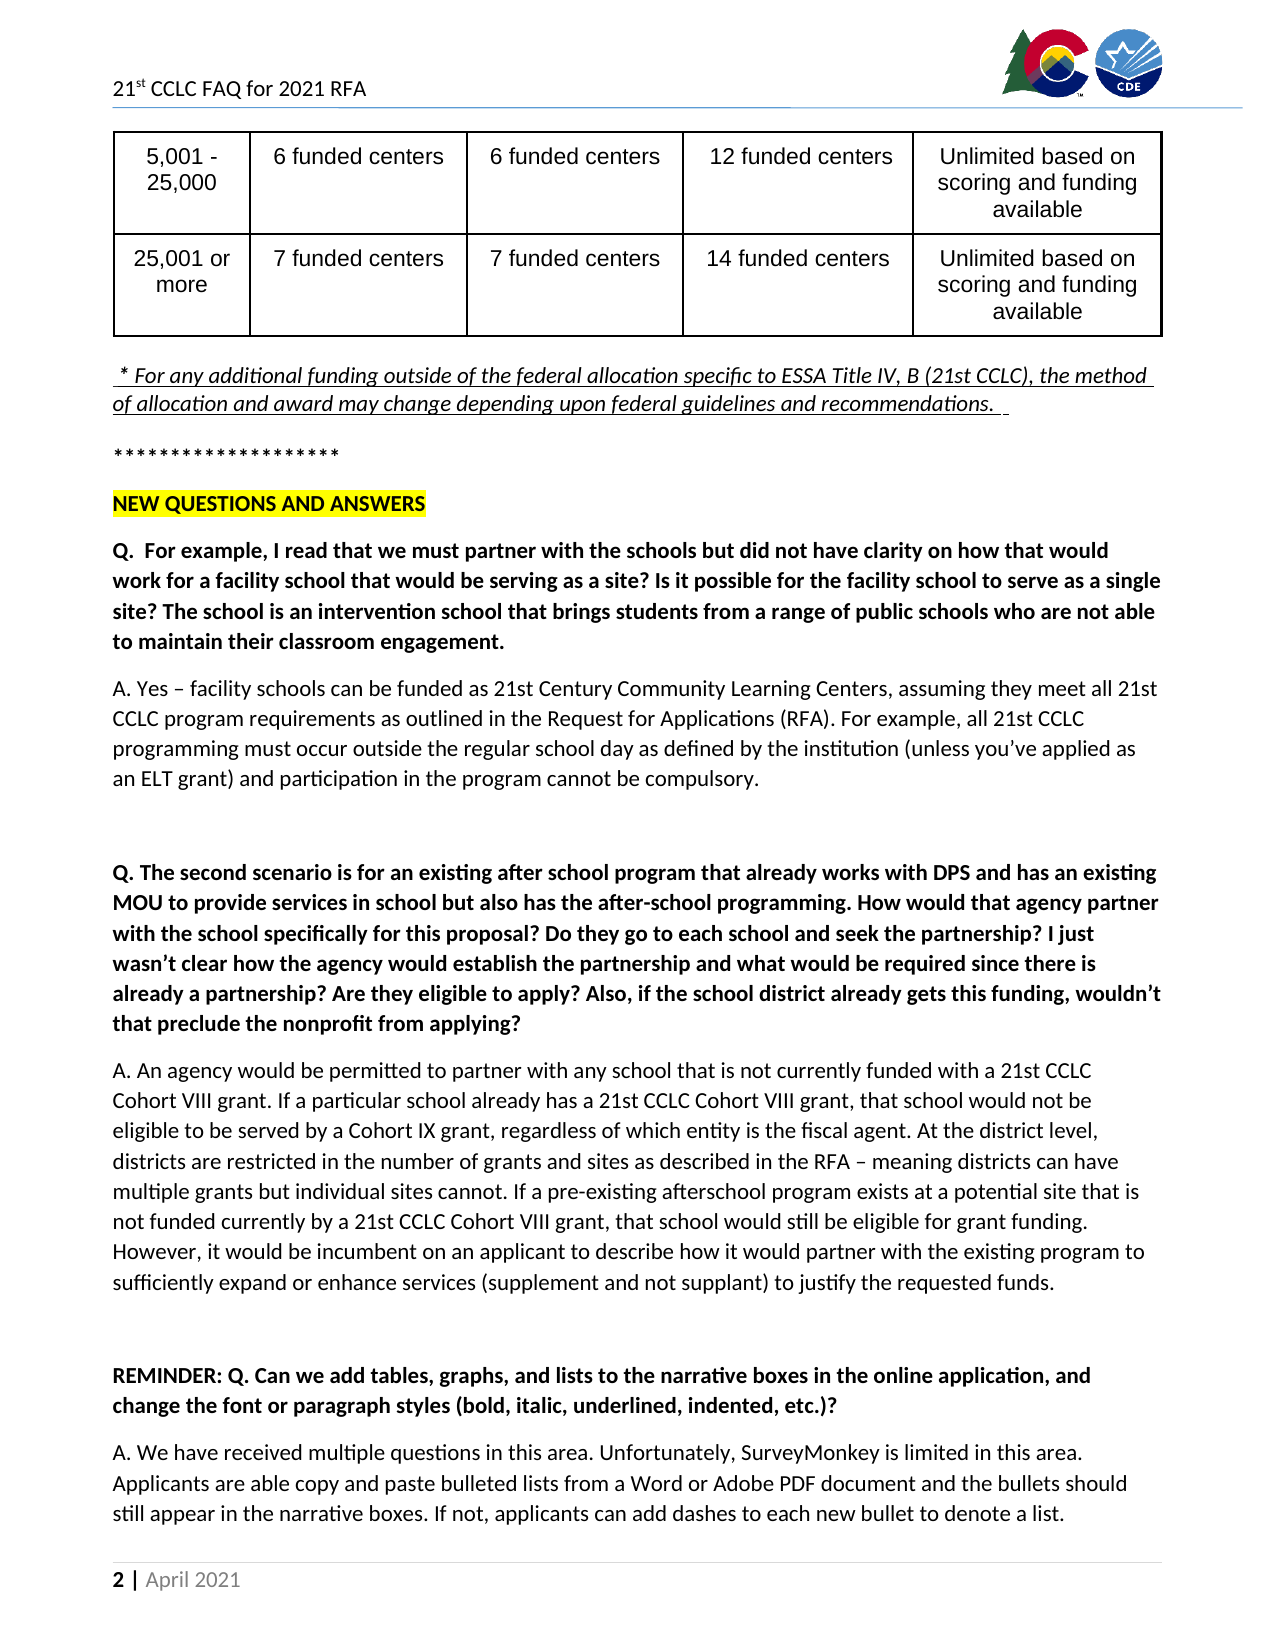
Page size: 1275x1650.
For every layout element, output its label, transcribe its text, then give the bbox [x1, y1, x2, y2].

text REMINDER: Q. Can we add tables, graphs, and lists to the narrative boxes in the online application, and change the font or paragraph styles (bold, italic, underlined, indented, etc.)? [112, 1361, 1162, 1419]
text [112, 1438, 1162, 1527]
text Q. The second scenario is for an existing after school program that already works with DPS and has an existing MOU to provide services in school but also has the after-school programming. How would that agency partner with the school specifically for this proposal? Do they go to each school and seek the partnership? I just wasn’t clear how the agency would establish the partnership and what would be required since there is already a partnership? Are they eligible to apply? Also, if the school district already gets this funding, wouldn’t that preclude the nonprofit from applying? [112, 858, 1162, 1037]
table_cell 6 funded centers [251, 133, 466, 232]
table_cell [914, 235, 1160, 334]
table_cell 25,001 or more [115, 235, 249, 334]
table_cell 14 funded centers [684, 235, 912, 334]
text ******************** [112, 443, 1162, 471]
text Q. For example, I read that we must partner with the schools but did not have clarity on how that would work for a facility school that would be serving as a site? Is it possible for the facility school to serve as a single site? The school is an intervention school that brings students from a range of public schools who are not able to maintain their classroom engagement. [112, 536, 1162, 655]
table_cell 7 funded centers [251, 235, 466, 334]
text * For any additional funding outside of the federal allocation specific to ESSA Title IV, B (21st CCLC), the method of allocation and award may change depending upon federal guidelines and recommendations. [112, 362, 1162, 418]
text A. An agency would be permitted to partner with any school that is not currently funded with a 21st CCLC Cohort VIII grant. If a particular school already has a 21st CCLC Cohort VIII grant, that school would not be eligible to be served by a Cohort IX grant, regardless of which entity is the fiscal agent. At the district level, districts are restricted in the number of grants and sites as described in the RFA – meaning districts can have multiple grants but individual sites cannot. If a pre-existing afterschool program exists at a potential site that is not funded currently by a 21st CCLC Cohort VIII grant, that school would still be eligible for grant funding. However, it would be incumbent on an applicant to describe how it would partner with the existing program to sufficiently expand or enhance services (supplement and not supplant) to justify the requested funds. [112, 1056, 1162, 1296]
picture [1001, 29, 1163, 98]
table_cell 6 funded centers [468, 133, 682, 232]
table_cell 7 funded centers [468, 235, 682, 334]
table_cell 5,001 - 25,000 [115, 133, 249, 232]
table_cell 12 funded centers [684, 133, 912, 232]
text A. Yes – facility schools can be funded as 21st Century Community Learning Centers, assuming they meet all 21st CCLC program requirements as outlined in the Request for Applications (RFA). For example, all 21st CCLC programming must occur outside the regular school day as defined by the institution (unless you’ve applied as an ELT grant) and participation in the program cannot be compulsory. [112, 674, 1162, 792]
text NEW QUESTIONS AND ANSWERS [112, 489, 1162, 517]
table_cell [914, 133, 1160, 232]
